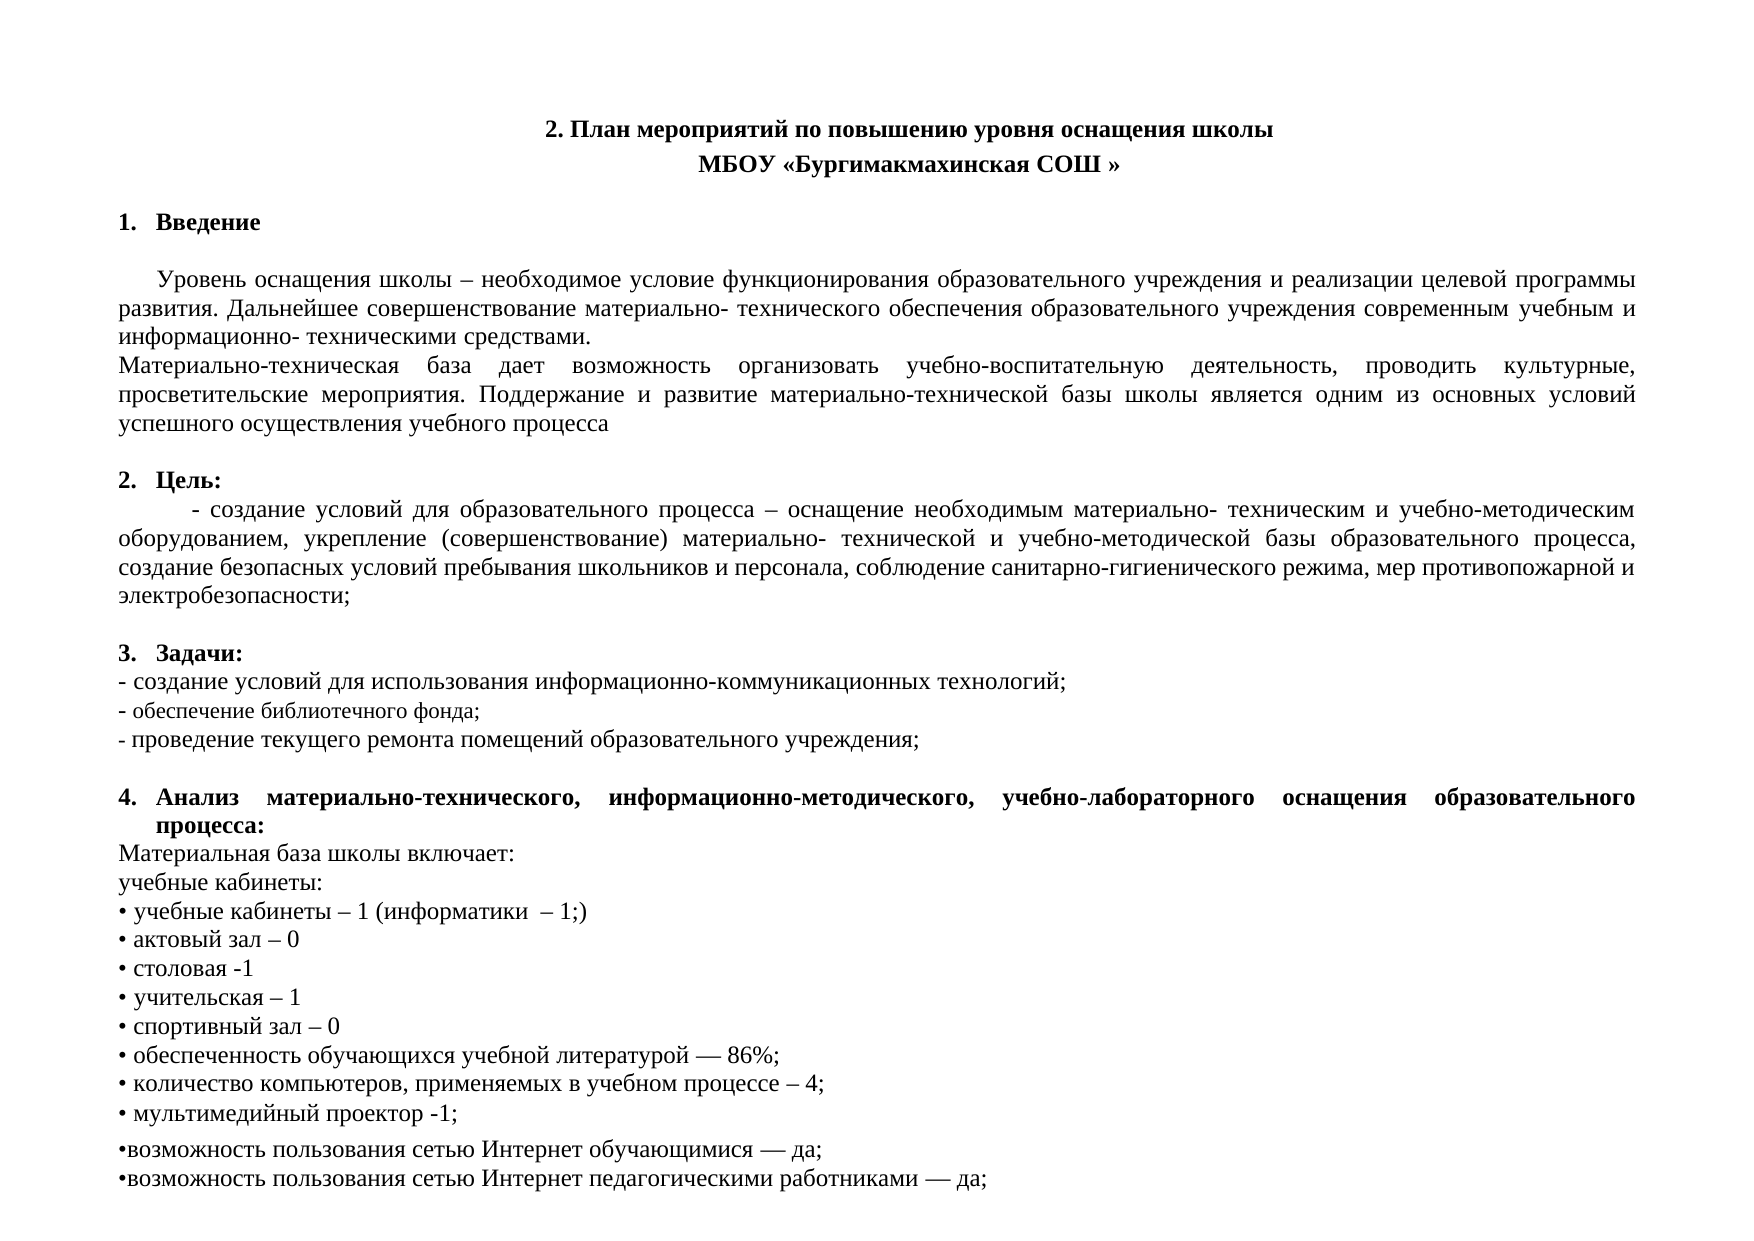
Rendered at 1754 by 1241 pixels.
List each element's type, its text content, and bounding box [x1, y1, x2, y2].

list мультимедийный проектор -1; [118, 1098, 1693, 1126]
list актовый зал – 0 [118, 925, 1693, 954]
text Материальная база школы включает: [118, 839, 1693, 867]
list обеспеченность обучающихся учебной литературой — 86%; [118, 1040, 1693, 1069]
list столовая -1 [118, 954, 1693, 982]
subtitle Анализ материально-технического, информационно-методического, учебно-лабораторного оснащения образовательного процесса: [118, 782, 1637, 839]
text - создание условий для образовательного процесса – оснащение необходимым материально- техническим и учебно-методическим оборудованием, укрепление (совершенствование) материально- технической и учебно-методической базы образовательного процесса, создание безопасных условий пребывания школьников и персонала, соблюдение санитарно-гигиенического режима, мер противопожарной и электробезопасности; [118, 494, 1636, 609]
subtitle Задачи: [118, 638, 1693, 667]
list учебные кабинеты – 1 (информатики – 1;) [118, 897, 1590, 925]
list создание условий для использования информационно-коммуникационных технологий; [118, 667, 1693, 695]
text учебные кабинеты: [118, 867, 1693, 896]
list количество компьютеров, применяемых в учебном процессе – 4; [118, 1069, 1693, 1097]
list обеспечение библиотечного фонда; [118, 695, 1693, 724]
list возможность пользования сетью Интернет педагогическими работниками — да; [118, 1163, 1693, 1192]
list возможность пользования сетью Интернет обучающимися — да; [118, 1134, 1693, 1163]
list проведение текущего ремонта помещений образовательного учреждения; [118, 724, 1693, 753]
list учительская – 1 [118, 983, 1693, 1011]
text Материально-техническая база дает возможность организовать учебно-воспитательную деятельность, проводить культурные, просветительские мероприятия. Поддержание и развитие материально-технической базы школы является одним из основных условий успешного осуществления учебного процесса [118, 350, 1636, 436]
text Уровень оснащения школы – необходимое условие функционирования образовательного учреждения и реализации целевой программы развития. Дальнейшее совершенствование материально- технического обеспечения образовательного учреждения современным учебным и информационно- техническими средствами. [118, 264, 1636, 350]
text 2. План мероприятий по повышению уровня оснащения школы [507, 114, 1312, 143]
subtitle Введение [118, 207, 1693, 236]
subtitle Цель: [118, 466, 1693, 494]
text МБОУ «Бургимакмахинская СОШ » [507, 149, 1312, 178]
list спортивный зал – 0 [118, 1011, 1693, 1040]
